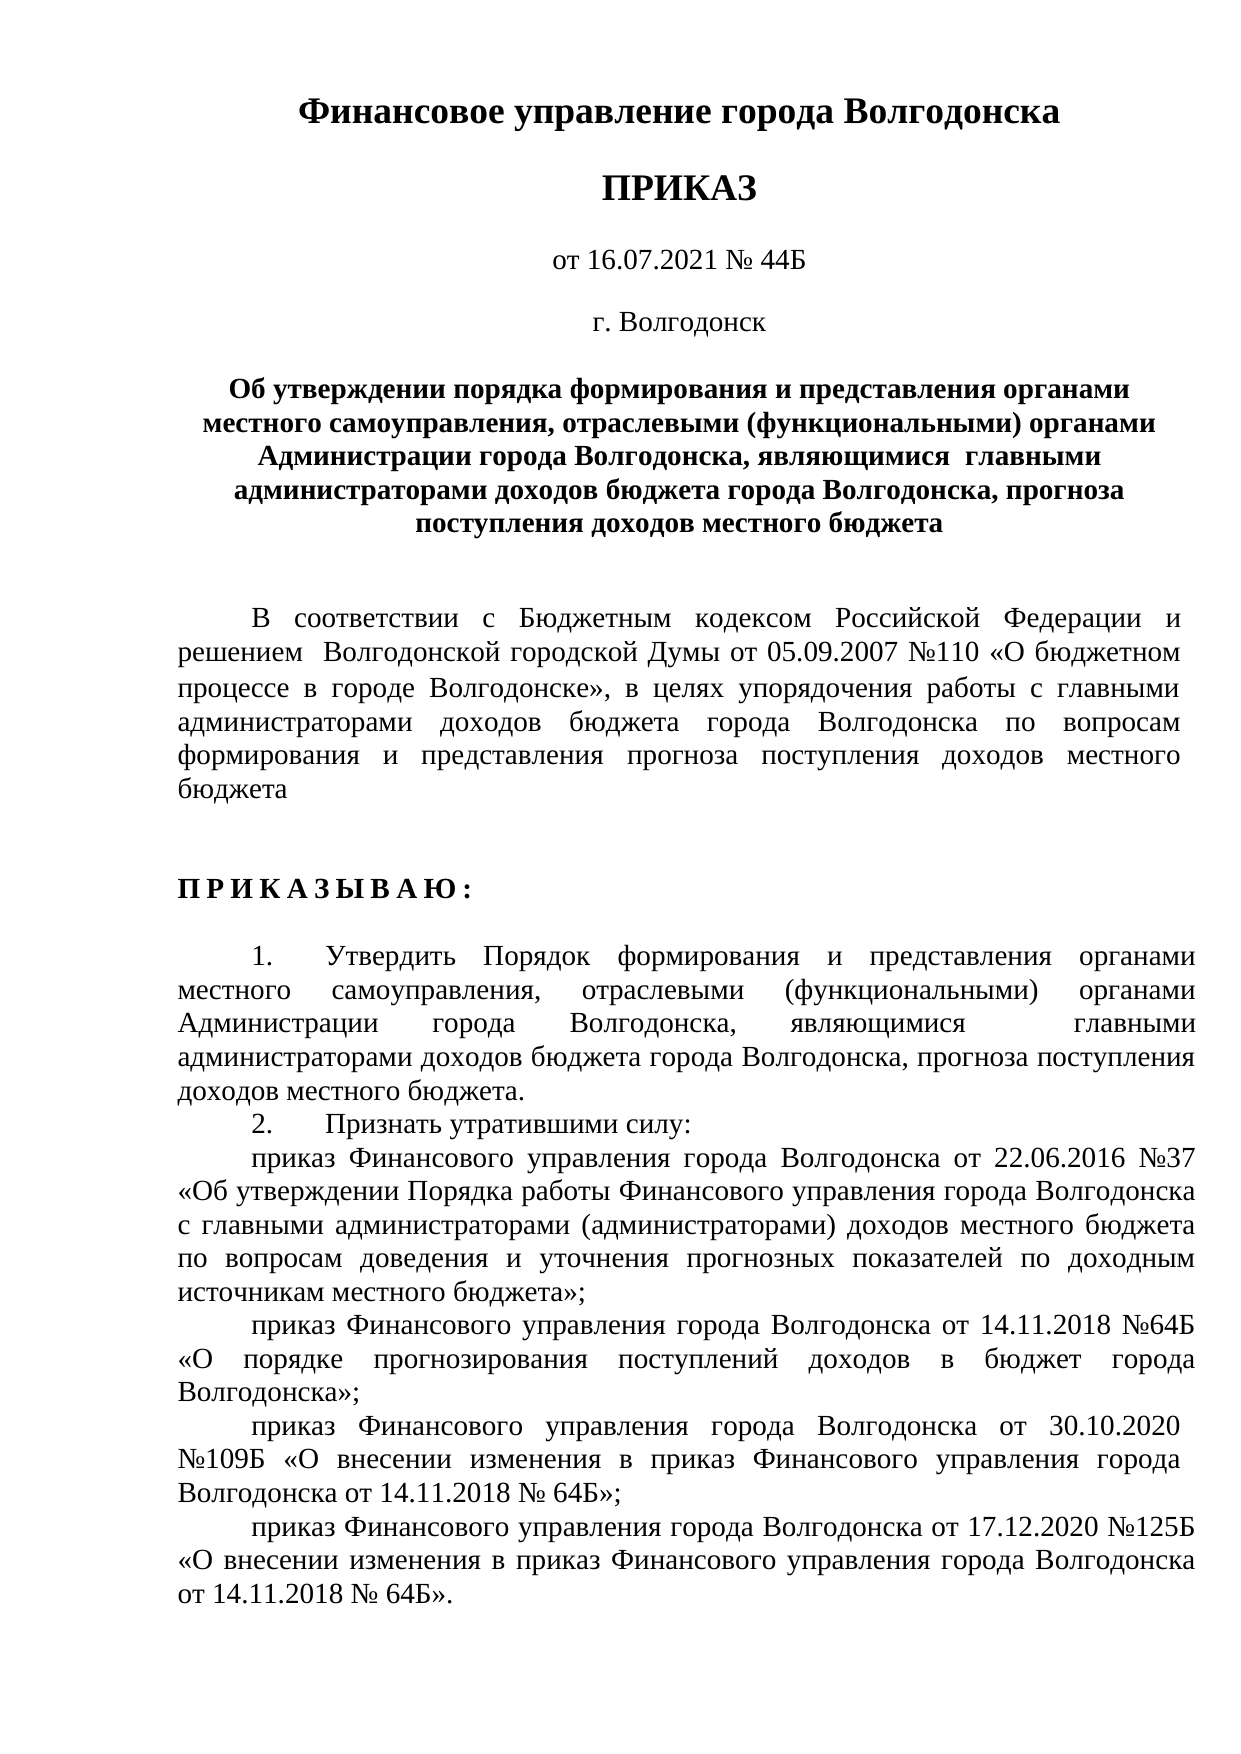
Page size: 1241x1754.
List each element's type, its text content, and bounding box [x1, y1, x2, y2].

text ПРИКАЗ [177, 165, 1181, 208]
list Признать утратившими силу: [177, 1106, 1196, 1140]
text приказ Финансового управления города Волгодонска от 30.10.2020 №109Б «О внесении изменения в приказ Финансового управления города Волгодонска от 14.11.2018 № 64Б»; [177, 1408, 1181, 1509]
text В соответствии с Бюджетным кодексом Российской Федерации и решением Волгодонской городской Думы от 05.09.2007 №110 «О бюджетном процессе в городе Волгодонске», в целях упорядочения работы с главными администраторами доходов бюджета города Волгодонска по вопросам формирования и представления прогноза поступления доходов местного бюджета [177, 601, 1181, 804]
text Финансовое управление города Волгодонска [177, 89, 1181, 132]
text ПРИКАЗЫВАЮ: [177, 871, 1181, 905]
text Об утверждении порядка формирования и представления органами местного самоуправления, отраслевыми (функциональными) органами Администрации города Волгодонска, являющимися главными администраторами доходов бюджета города Волгодонска, прогноза поступления доходов местного бюджета [177, 371, 1181, 539]
text приказ Финансового управления города Волгодонска от 14.11.2018 №64Б «О порядке прогнозирования поступлений доходов в бюджет города Волгодонска»; [177, 1307, 1196, 1408]
text от 16.07.2021 № 44Б [177, 242, 1181, 276]
text приказ Финансового управления города Волгодонска от 17.12.2020 №125Б «О внесении изменения в приказ Финансового управления города Волгодонска от 14.11.2018 № 64Б». [177, 1509, 1196, 1609]
list Утвердить Порядок формирования и представления органами местного самоуправления, отраслевыми (функциональными) органами Администрации города Волгодонска, являющимися главными администраторами доходов бюджета города Волгодонска, прогноза поступления доходов местного бюджета. [177, 938, 1196, 1106]
text приказ Финансового управления города Волгодонска от 22.06.2016 №37 «Об утверждении Порядка работы Финансового управления города Волгодонска с главными администраторами (администраторами) доходов местного бюджета по вопросам доведения и уточнения прогнозных показателей по доходным источникам местного бюджета»; [177, 1140, 1196, 1307]
text г. Волгодонск [177, 304, 1181, 338]
